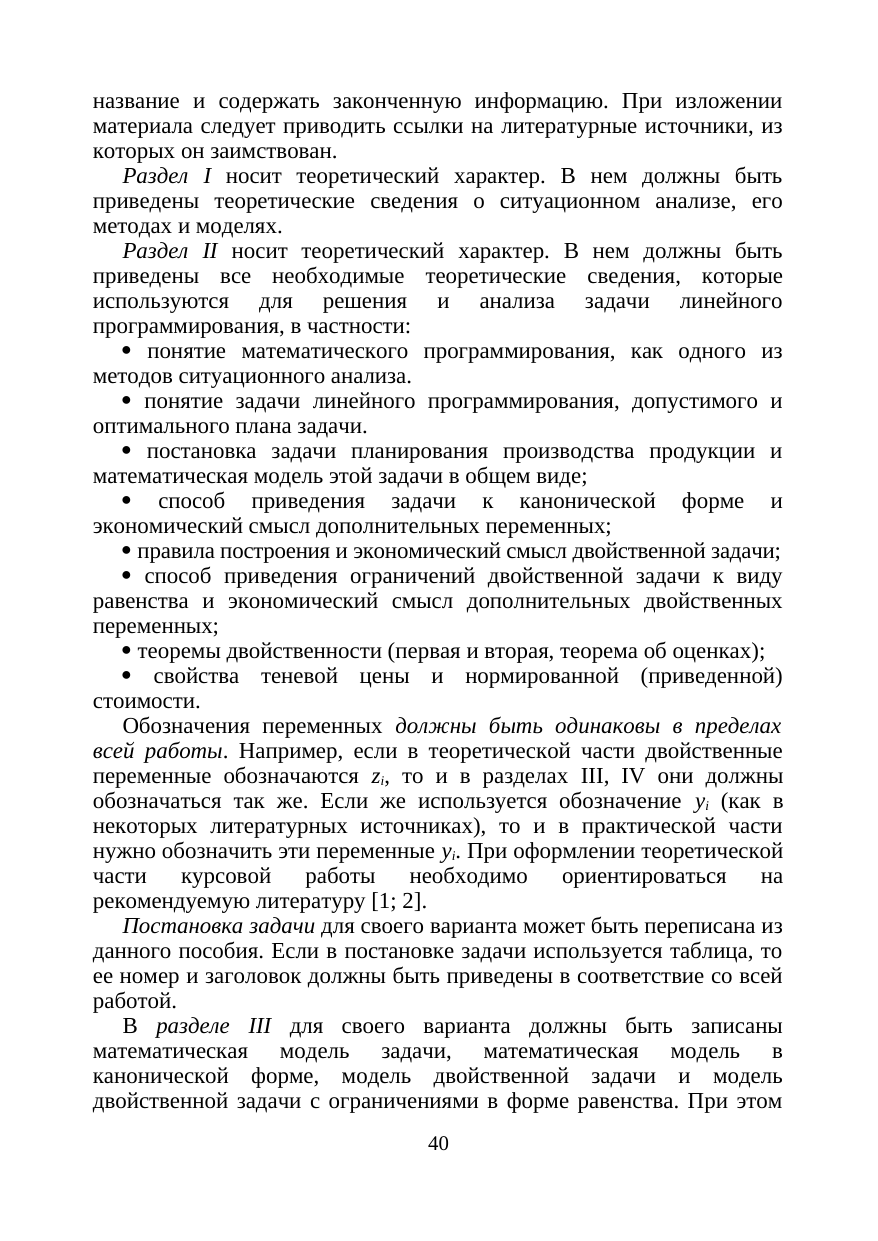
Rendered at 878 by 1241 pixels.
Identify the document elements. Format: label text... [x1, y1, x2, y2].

text правила построения и экономический смысл двойственной задачи; [93, 539, 784, 564]
text Обозначения переменных должны быть одинаковы в пределах всей работы. Например, если в теоретической части двойственные переменные обозначаются zi, то и в разделах III, IV они должны обозначаться так же. Если же используется обозначение yi (как в некоторых литературных источниках), то и в практической части нужно обозначить эти переменные yi. При оформлении теоретической части курсовой работы необходимо ориентироваться на рекомендуемую литературу [1; 2]. [93, 714, 784, 914]
text понятие математического программирования, как одного из методов ситуационного анализа. [93, 339, 784, 389]
text способ приведения ограничений двойственной задачи к виду равенства и экономический смысл дополнительных двойственных переменных; [93, 564, 784, 639]
text постановка задачи планирования производства продукции и математическая модель этой задачи в общем виде; [93, 439, 784, 489]
text способ приведения задачи к канонической форме и экономический смысл дополнительных переменных; [93, 489, 784, 539]
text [93, 89, 784, 164]
text Постановка задачи для своего варианта может быть переписана из данного пособия. Если в постановке задачи используется таблица, то ее номер и заголовок должны быть приведены в соответствие со всей работой. [93, 914, 784, 1014]
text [93, 1014, 784, 1114]
text понятие задачи линейного программирования, допустимого и оптимального плана задачи. [93, 389, 784, 439]
text Раздел II носит теоретический характер. В нем должны быть приведены все необходимые теоретические сведения, которые используются для решения и анализа задачи линейного программирования, в частности: [93, 239, 784, 339]
text Раздел I носит теоретический характер. В нем должны быть приведены теоретические сведения о ситуационном анализе, его методах и моделях. [93, 164, 784, 239]
text свойства теневой цены и нормированной (приведенной) стоимости. [93, 664, 784, 714]
text теоремы двойственности (первая и вторая, теорема об оценках); [93, 639, 784, 664]
